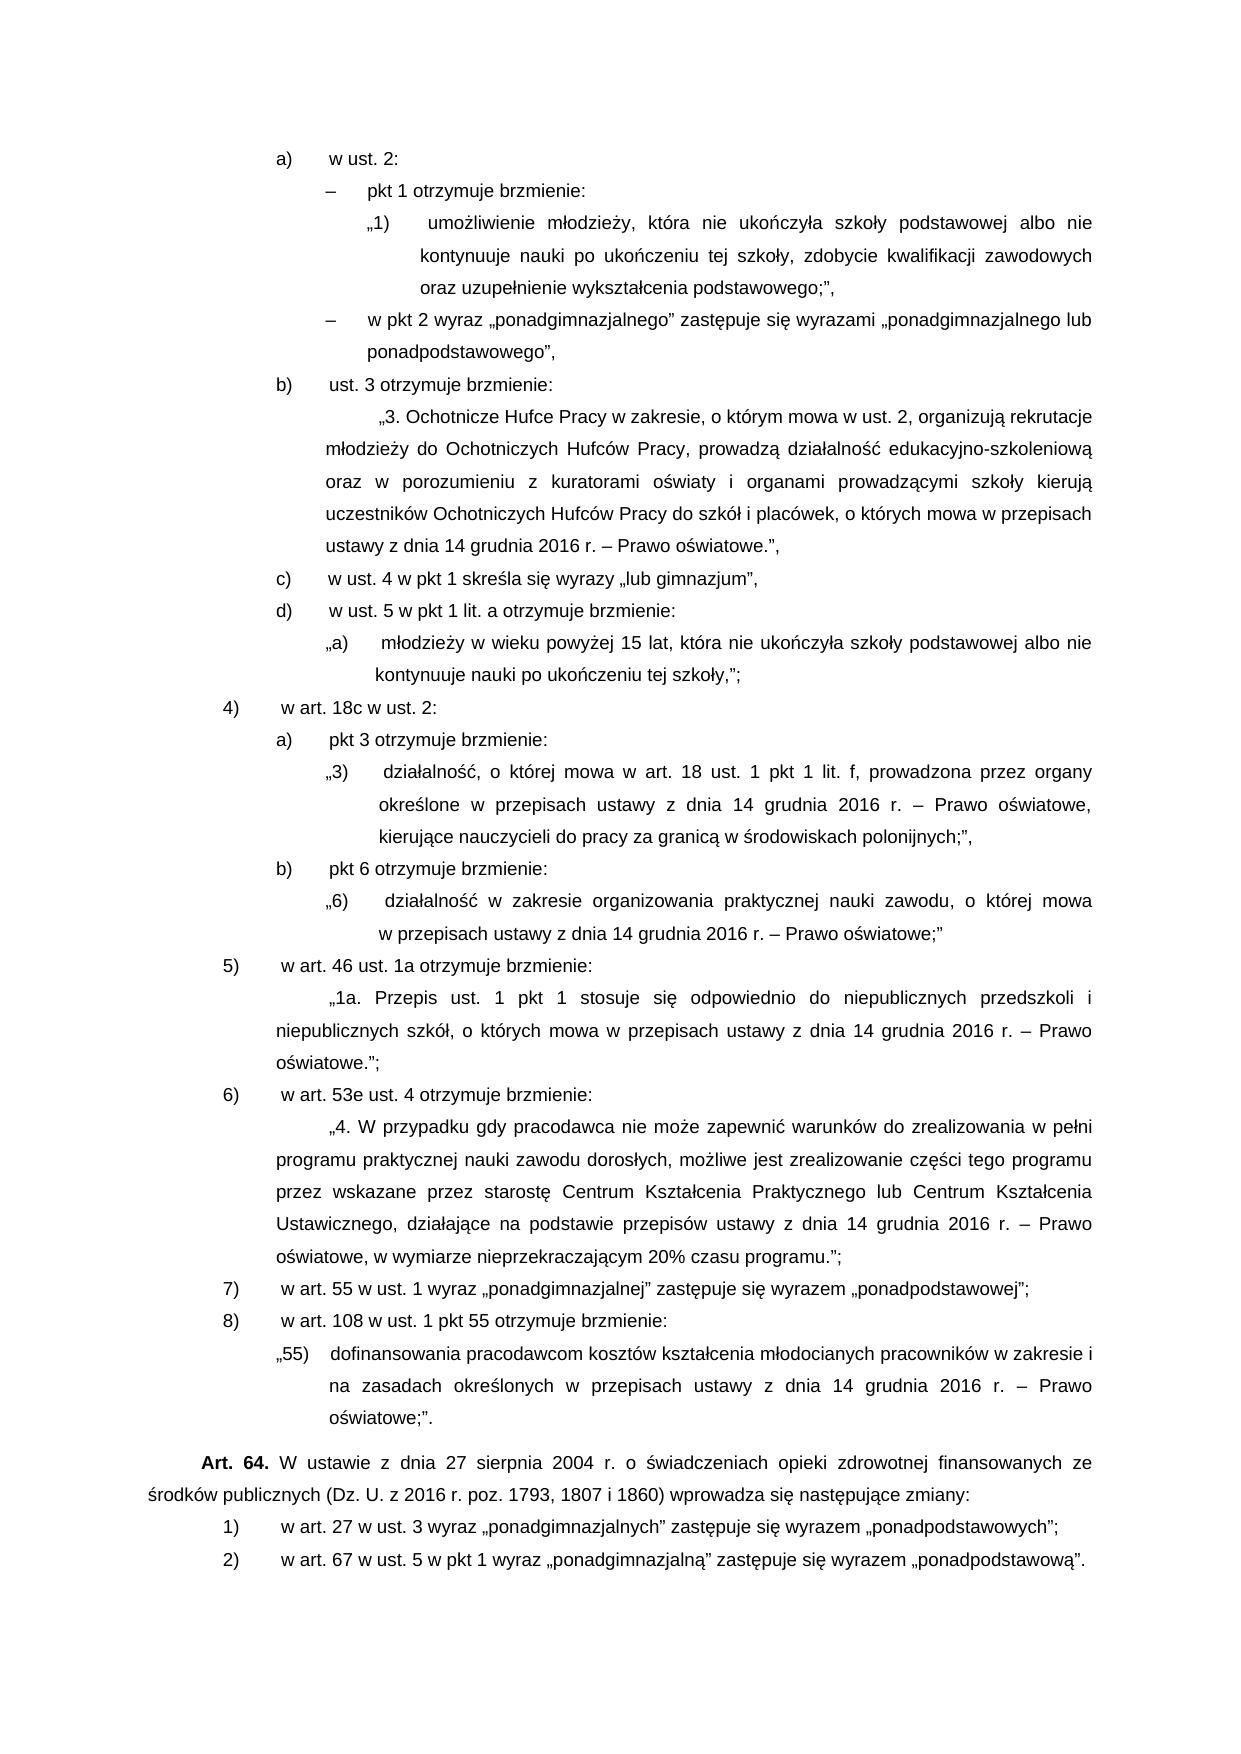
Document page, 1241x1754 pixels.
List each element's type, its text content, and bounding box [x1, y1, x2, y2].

text „1a. Przepis ust. 1 pkt 1 stosuje się odpowiednio do niepublicznych przedszkoli i niepublicznych szkół, o których mowa w przepisach ustawy z dnia 14 grudnia 2016 r. – Prawo oświatowe.”; [276, 987, 1093, 1073]
text „3. Ochotnicze Hufce Pracy w zakresie, o którym mowa w ust. 2, organizują rekrutacje młodzieży do Ochotniczych Hufców Pracy, prowadzą działalność edukacyjno-szkoleniową oraz w porozumieniu z kuratorami oświaty i organami prowadzącymi szkoły kierują uczestników Ochotniczych Hufców Pracy do szkół i placówek, o których mowa w przepisach ustawy z dnia 14 grudnia 2016 r. – Prawo oświatowe.”, [325, 406, 1093, 557]
text a) pkt 3 otrzymuje brzmienie: [276, 729, 1093, 750]
text 2) w art. 67 w ust. 5 w pkt 1 wyraz „ponadgimnazjalną” zastępuje się wyrazem „ponadpodstawową”. [223, 1549, 1093, 1570]
text „1) umożliwienie młodzieży, która nie ukończyła szkoły podstawowej albo nie kontynuuje nauki po ukończeniu tej szkoły, zdobycie kwalifikacji zawodowych oraz uzupełnienie wykształcenia podstawowego;”, [367, 212, 1093, 298]
text „4. W przypadku gdy pracodawca nie może zapewnić warunków do zrealizowania w pełni programu praktycznej nauki zawodu dorosłych, możliwe jest zrealizowanie części tego programu przez wskazane przez starostę Centrum Kształcenia Praktycznego lub Centrum Kształcenia Ustawicznego, działające na podstawie przepisów ustawy z dnia 14 grudnia 2016 r. – Prawo oświatowe, w wymiarze nieprzekraczającym 20% czasu programu.”; [276, 1116, 1093, 1267]
text 1) w art. 27 w ust. 3 wyraz „ponadgimnazjalnych” zastępuje się wyrazem „ponadpodstawowych”; [223, 1516, 1093, 1538]
text „55) dofinansowania pracodawcom kosztów kształcenia młodocianych pracowników w zakresie i na zasadach określonych w przepisach ustawy z dnia 14 grudnia 2016 r. – Prawo oświatowe;”. [276, 1342, 1093, 1428]
text „a) młodzieży w wieku powyżej 15 lat, która nie ukończyła szkoły podstawowej albo nie kontynuuje nauki po ukończeniu tej szkoły,”; [325, 632, 1093, 686]
text „6) działalność w zakresie organizowania praktycznej nauki zawodu, o której mowa w przepisach ustawy z dnia 14 grudnia 2016 r. – Prawo oświatowe;” [325, 890, 1093, 944]
text d) w ust. 5 w pkt 1 lit. a otrzymuje brzmienie: [276, 600, 1093, 621]
text c) w ust. 4 w pkt 1 skreśla się wyrazy „lub gimnazjum”, [276, 567, 1093, 589]
text b) pkt 6 otrzymuje brzmienie: [276, 858, 1093, 879]
text a) w ust. 2: [276, 148, 1093, 169]
text – w pkt 2 wyraz „ponadgimnazjalnego” zastępuje się wyrazami „ponadgimnazjalnego lub ponadpodstawowego”, [325, 309, 1093, 363]
text 7) w art. 55 w ust. 1 wyraz „ponadgimnazjalnej” zastępuje się wyrazem „ponadpodstawowej”; [223, 1278, 1093, 1299]
text 8) w art. 108 w ust. 1 pkt 55 otrzymuje brzmienie: [223, 1310, 1093, 1332]
text 4) w art. 18c w ust. 2: [223, 697, 1093, 718]
text „3) działalność, o której mowa w art. 18 ust. 1 pkt 1 lit. f, prowadzona przez organy określone w przepisach ustawy z dnia 14 grudnia 2016 r. – Prawo oświatowe, kierujące nauczycieli do pracy za granicą w środowiskach polonijnych;”, [325, 761, 1093, 847]
text b) ust. 3 otrzymuje brzmienie: [276, 374, 1093, 395]
text Art. 64. W ustawie z dnia 27 sierpnia 2004 r. o świadczeniach opieki zdrowotnej finansowanych ze środków publicznych (Dz. U. z 2016 r. poz. 1793, 1807 i 1860) wprowadza się następujące zmiany: [148, 1452, 1093, 1506]
text 6) w art. 53e ust. 4 otrzymuje brzmienie: [223, 1084, 1093, 1106]
text – pkt 1 otrzymuje brzmienie: [325, 180, 1093, 201]
text 5) w art. 46 ust. 1a otrzymuje brzmienie: [223, 955, 1093, 976]
